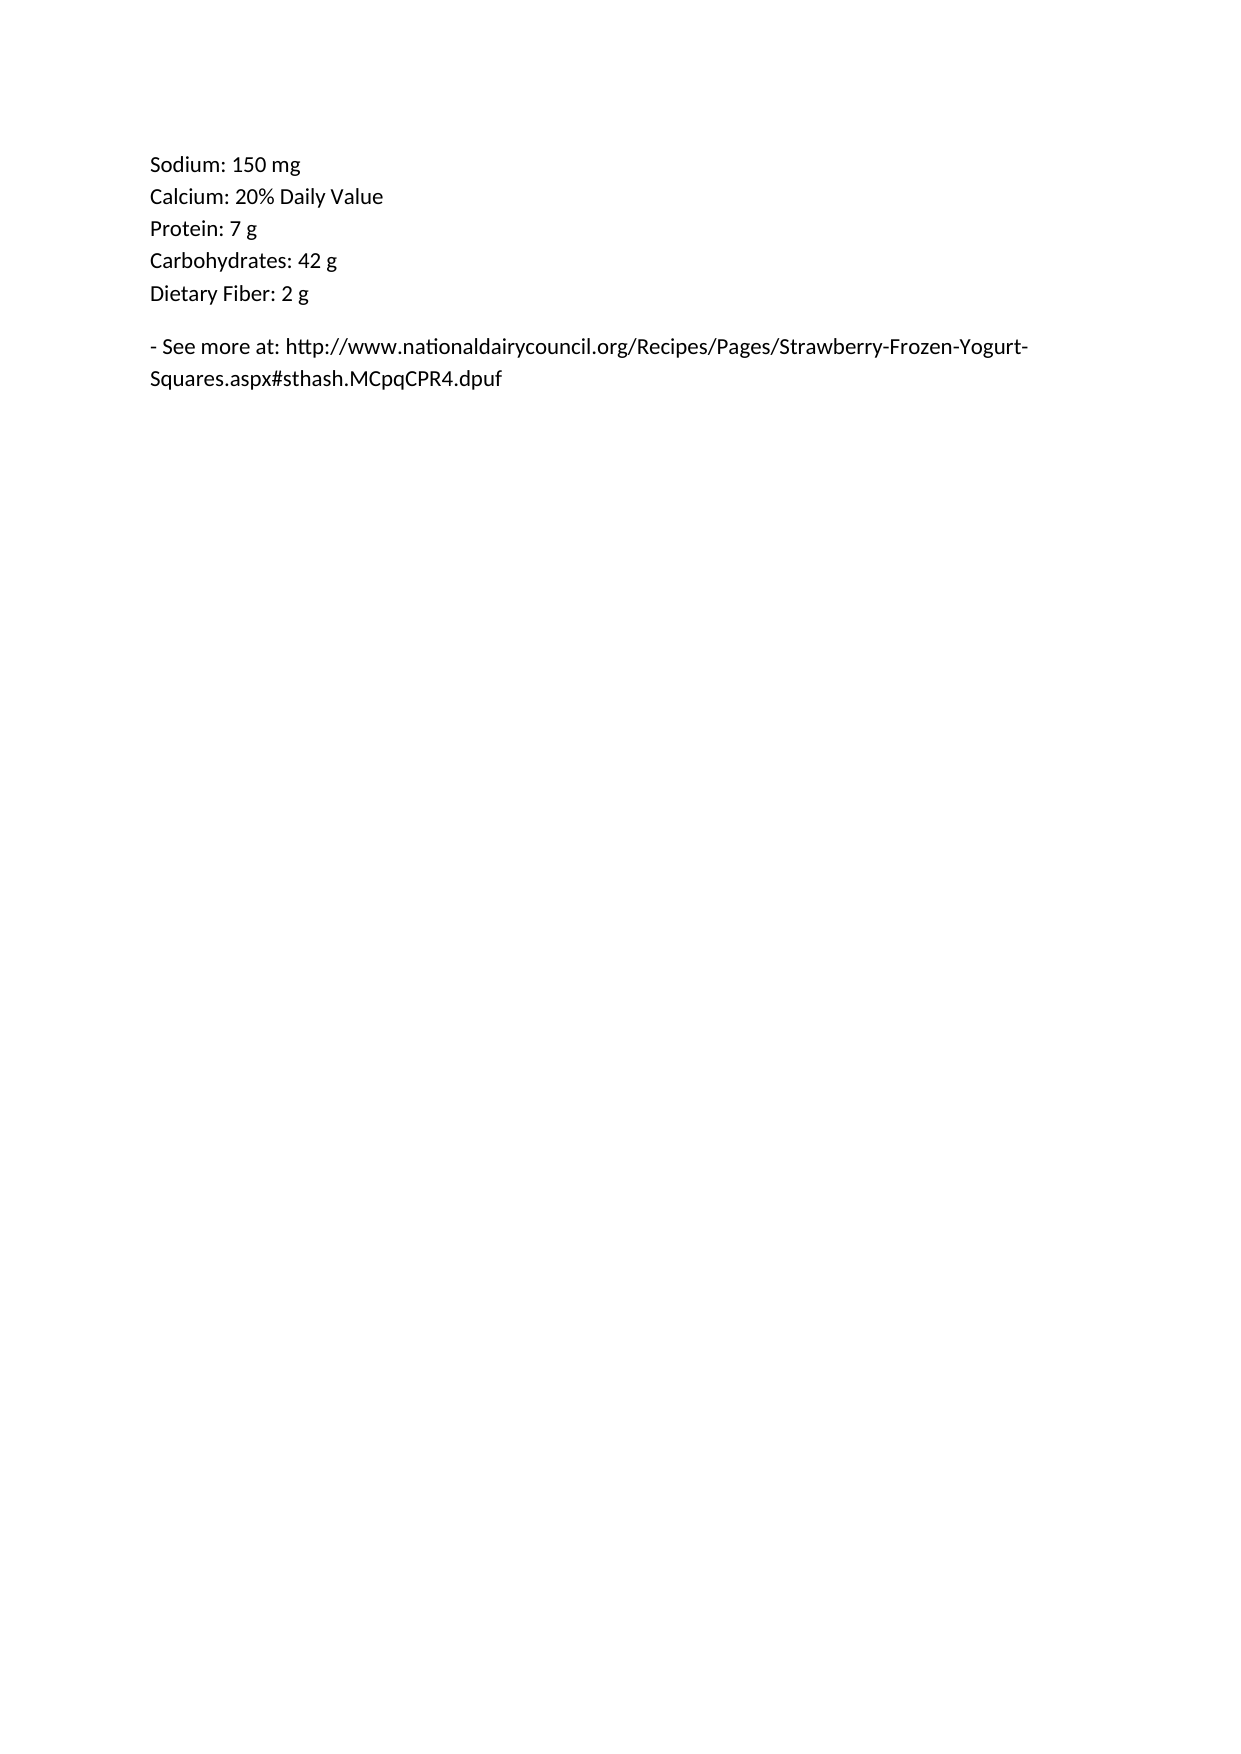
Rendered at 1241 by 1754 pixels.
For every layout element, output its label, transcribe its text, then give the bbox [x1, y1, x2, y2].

text - See more at: http://www.nationaldairycouncil.org/Recipes/Pages/Strawberry-Frozen-Yogurt-Squares.aspx#sthash.MCpqCPR4.dpuf [150, 332, 1090, 392]
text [150, 150, 1090, 307]
